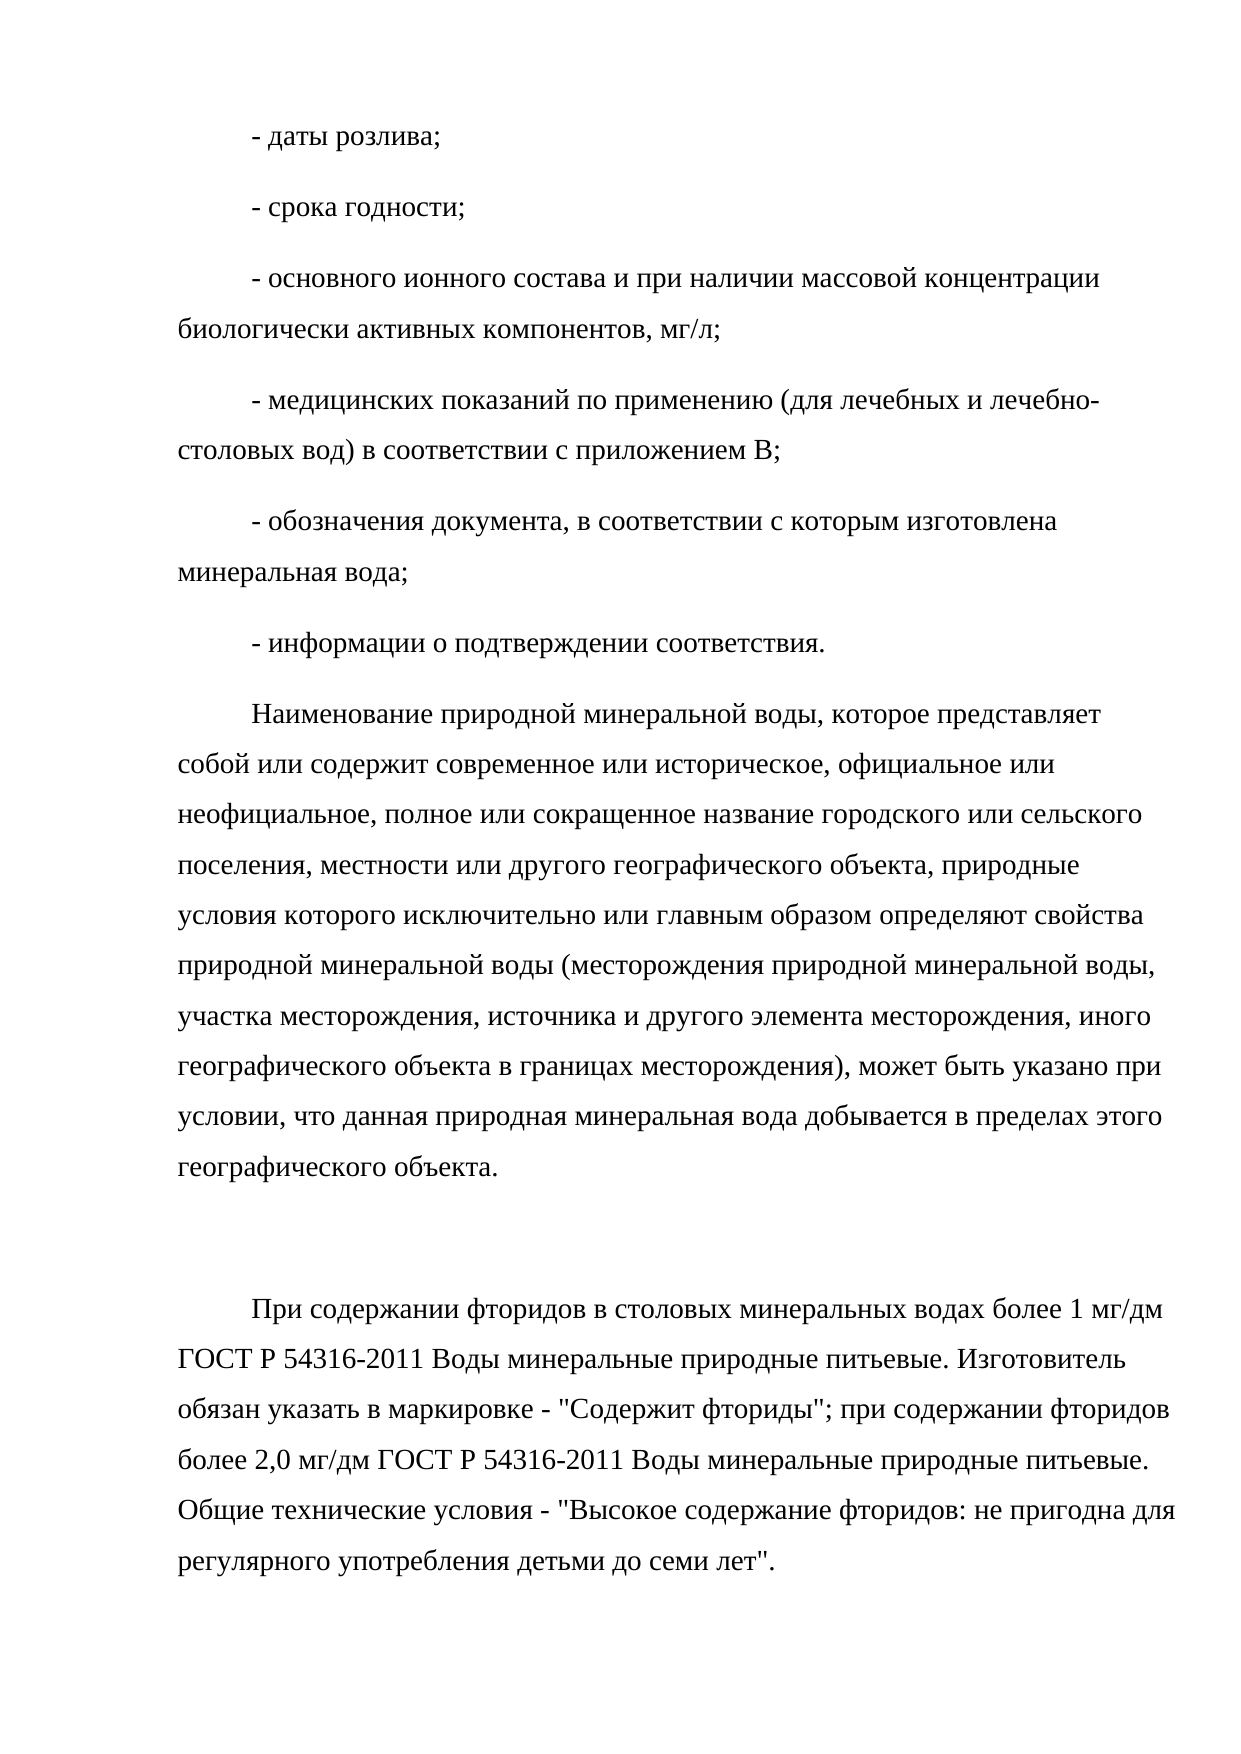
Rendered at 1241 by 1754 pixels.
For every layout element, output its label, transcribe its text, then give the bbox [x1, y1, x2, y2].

text - даты розлива; [177, 118, 1181, 152]
text - медицинских показаний по применению (для лечебных и лечебно-столовых вод) в соответствии с приложением В; [177, 382, 1181, 466]
text - срока годности; [177, 189, 1181, 223]
text - обозначения документа, в соответствии с которым изготовлена минеральная вода; [177, 503, 1181, 587]
text Наименование природной минеральной воды, которое представляет собой или содержит современное или историческое, официальное или неофициальное, полное или сокращенное название городского или сельского поселения, местности или другого географического объекта, природные условия которого исключительно или главным образом определяют свойства природной минеральной воды (месторождения природной минеральной воды, участка месторождения, источника и другого элемента месторождения, иного географического объекта в границах месторождения), может быть указано при условии, что данная природная минеральная вода добывается в пределах этого географического объекта. [177, 696, 1181, 1182]
text При содержании фторидов в столовых минеральных водах более 1 мг/дм ГОСТ Р 54316-2011 Воды минеральные природные питьевые. Изготовитель обязан указать в маркировке - "Содержит фториды"; при содержании фторидов более 2,0 мг/дм ГОСТ Р 54316-2011 Воды минеральные природные питьевые. Общие технические условия - "Высокое содержание фторидов: не пригодна для регулярного употребления детьми до семи лет". [177, 1291, 1181, 1576]
text - основного ионного состава и при наличии массовой концентрации биологически активных компонентов, мг/л; [177, 260, 1181, 344]
text - информации о подтверждении соответствия. [177, 625, 1181, 658]
